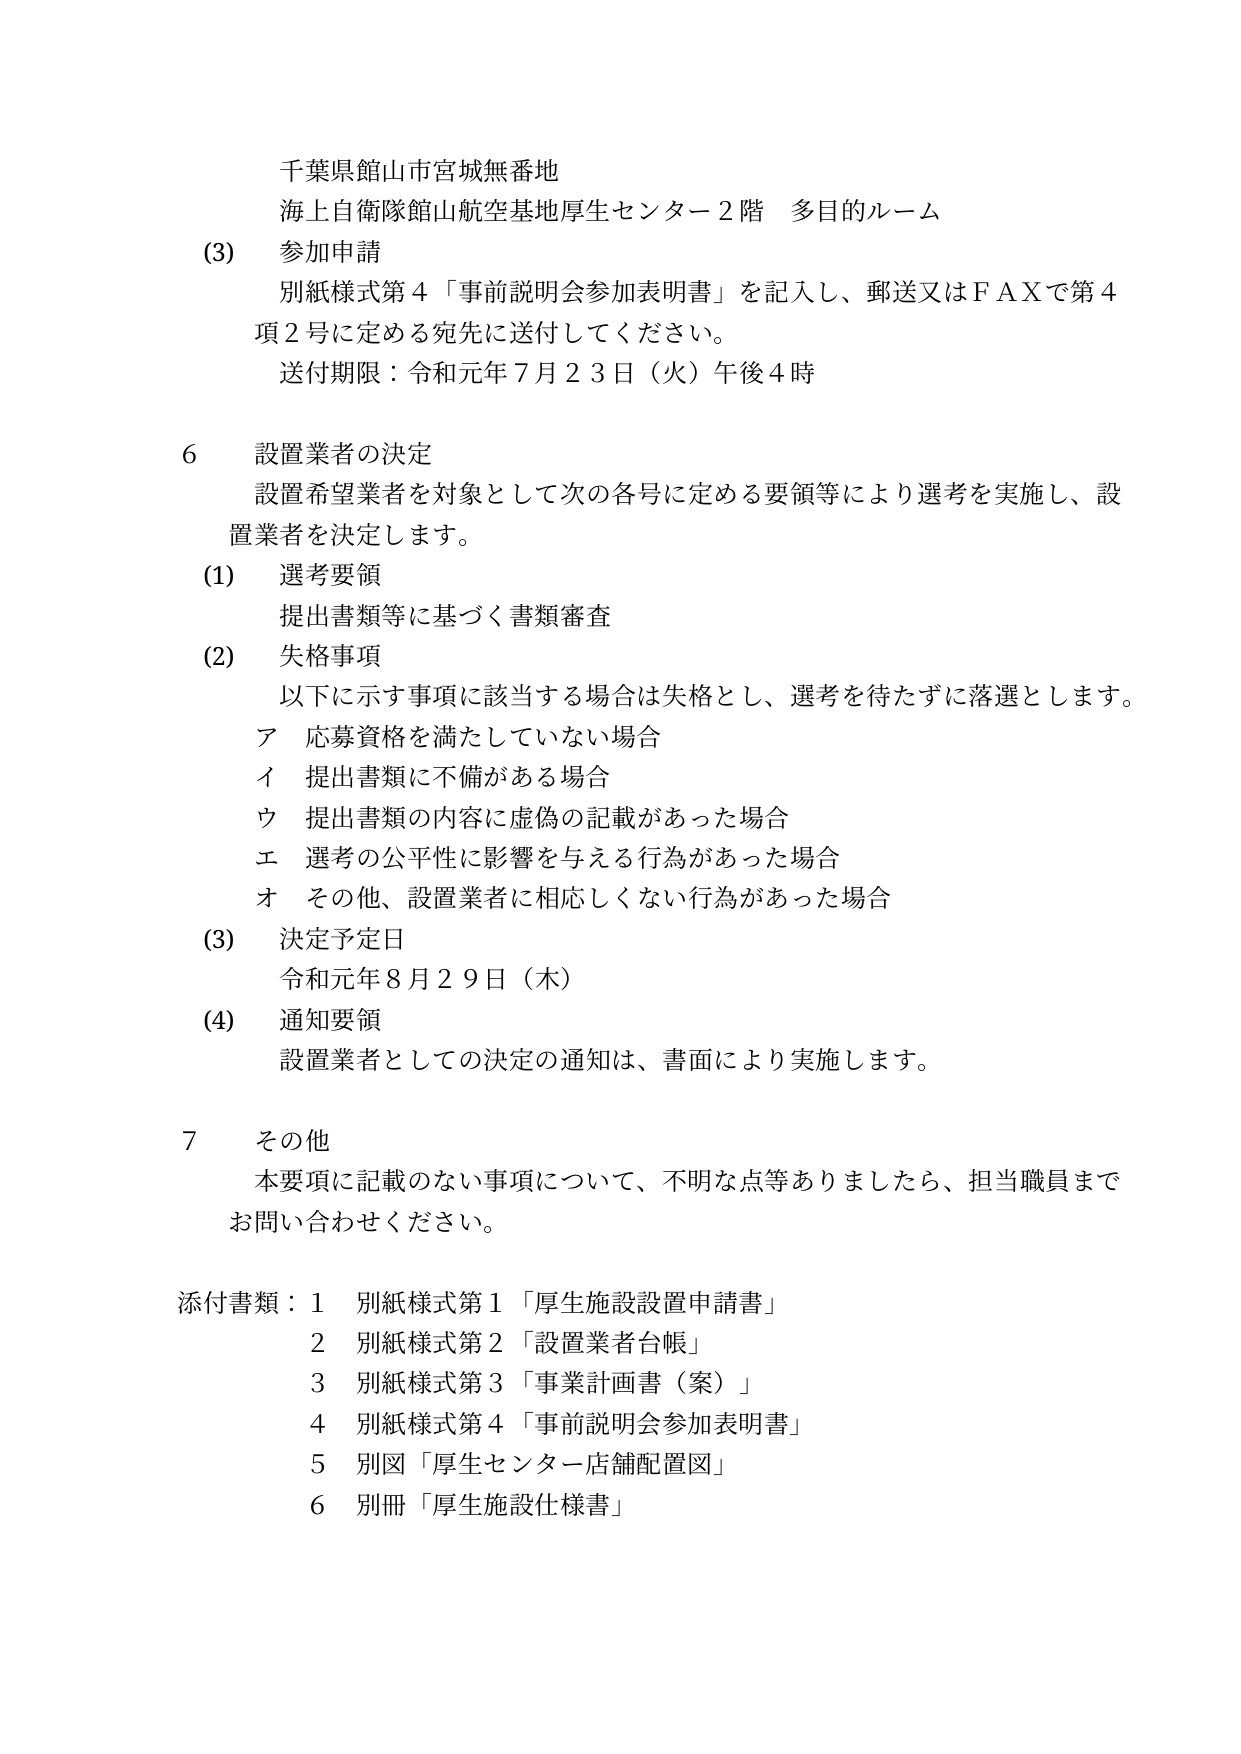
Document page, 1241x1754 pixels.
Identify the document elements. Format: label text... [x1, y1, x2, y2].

text 千葉県館山市宮城無番地 [177, 149, 1122, 190]
text オ その他、設置業者に相応しくない行為があった場合 [177, 877, 1122, 917]
text ４ 別紙様式第４「事前説明会参加表明書」 [177, 1402, 1122, 1443]
text 設置業者としての決定の通知は、書面により実施します。 [177, 1039, 1122, 1079]
text ６ 設置業者の決定 [177, 432, 1122, 473]
text ３ 別紙様式第３「事業計画書（案）」 [177, 1362, 1122, 1402]
text イ 提出書類に不備がある場合 [177, 756, 1122, 796]
text ２ 別紙様式第２「設置業者台帳」 [177, 1322, 1122, 1362]
text 令和元年８月２９日（木） [177, 958, 1122, 998]
text (3) 決定予定日 [177, 917, 1122, 958]
text 提出書類等に基づく書類審査 [177, 594, 1122, 634]
text (3) 参加申請 [177, 230, 1122, 271]
text ７ その他 [177, 1119, 1122, 1160]
text 添付書類：１ 別紙様式第１「厚生施設設置申請書」 [177, 1281, 1122, 1322]
text ６ 別冊「厚生施設仕様書」 [177, 1483, 1122, 1524]
text (2) 失格事項 [177, 634, 1122, 675]
text ウ 提出書類の内容に虚偽の記載があった場合 [177, 796, 1122, 837]
text 海上自衛隊館山航空基地厚生センター２階 多目的ルーム [177, 190, 1122, 230]
text 本要項に記載のない事項について、不明な点等ありましたら、担当職員までお問い合わせください。 [216, 1160, 1122, 1241]
text 別紙様式第４「事前説明会参加表明書」を記入し、郵送又はＦＡＸで第４項２号に定める宛先に送付してください。 [177, 271, 1122, 352]
text (1) 選考要領 [177, 554, 1122, 594]
text ５ 別図「厚生センター店舗配置図」 [177, 1443, 1122, 1483]
text 以下に示す事項に該当する場合は失格とし、選考を待たずに落選とします。 [177, 675, 1122, 715]
text 設置希望業者を対象として次の各号に定める要領等により選考を実施し、設置業者を決定します。 [177, 473, 1122, 554]
text 送付期限：令和元年７月２３日（火）午後４時 [177, 352, 1122, 392]
text エ 選考の公平性に影響を与える行為があった場合 [177, 837, 1122, 877]
text (4) 通知要領 [177, 998, 1122, 1039]
text ア 応募資格を満たしていない場合 [177, 715, 1122, 756]
